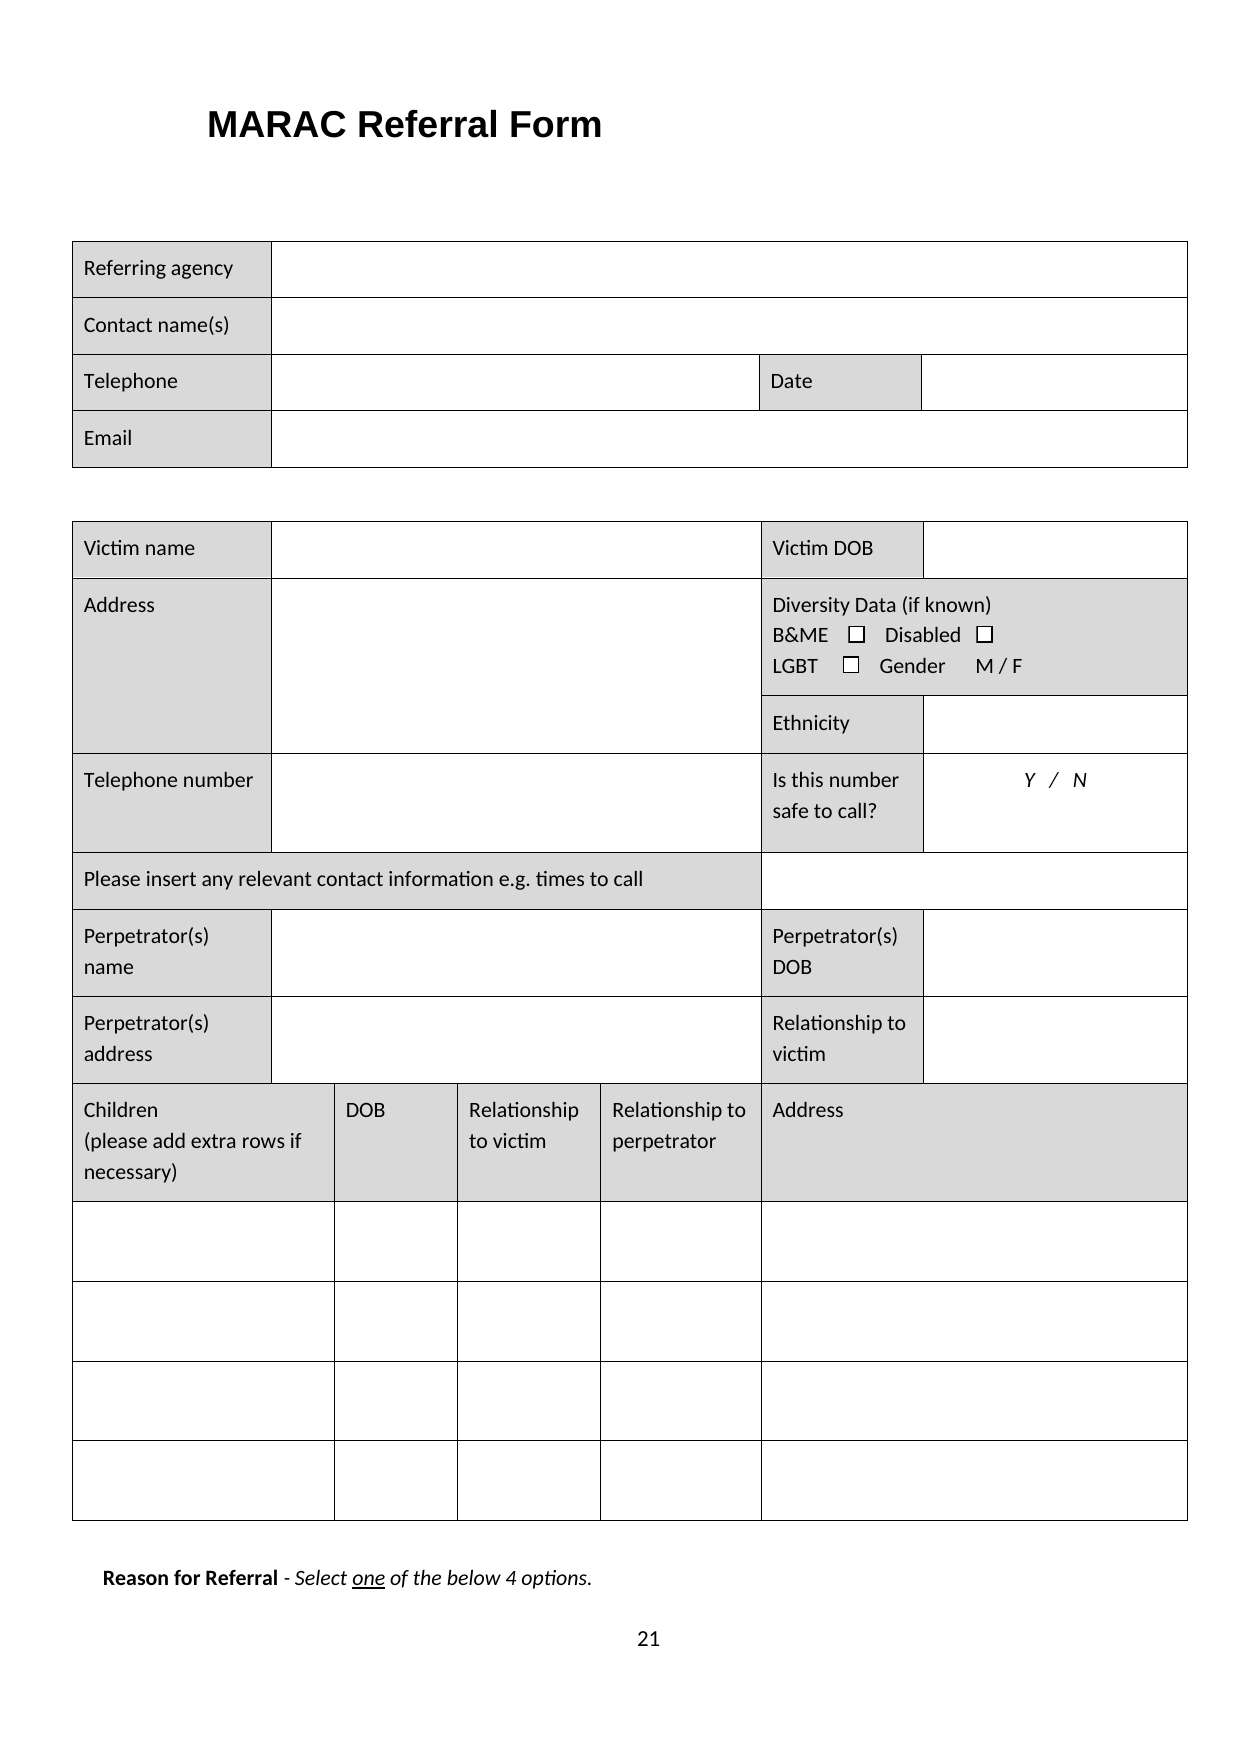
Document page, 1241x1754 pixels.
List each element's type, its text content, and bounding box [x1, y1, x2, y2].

table_cell [458, 1362, 600, 1440]
table_cell [272, 355, 759, 410]
table_cell Ethnicity [762, 696, 923, 753]
table_cell [762, 1282, 1187, 1361]
table_cell [73, 1202, 334, 1281]
table_cell [601, 1362, 761, 1440]
table_cell [762, 853, 1187, 909]
table_cell [272, 579, 761, 753]
text Reason for Referral - Select one of the below 4 options. [103, 1564, 1090, 1591]
table_cell [272, 298, 1187, 354]
table_cell Perpetrator(s) DOB [762, 910, 923, 996]
table_cell Telephone [73, 355, 271, 410]
table_cell Address [762, 1084, 1187, 1201]
table_cell [601, 1282, 761, 1361]
table_cell Relationship to victim [458, 1084, 600, 1201]
table_cell Children (please add extra rows if necessary) [73, 1084, 334, 1201]
table_cell Diversity Data (if known) B&ME Disabled LGBT Gender M / F [762, 579, 1187, 695]
table_header [272, 522, 761, 577]
table_cell Email [73, 411, 271, 467]
table_cell [922, 355, 1187, 410]
table_cell [458, 1202, 600, 1281]
table_cell Relationship to perpetrator [601, 1084, 761, 1201]
table_cell Relationship to victim [762, 997, 923, 1083]
table_cell Please insert any relevant contact information e.g. times to call [73, 853, 761, 909]
table_cell Contact name(s) [73, 298, 271, 354]
table_cell Perpetrator(s) address [73, 997, 271, 1083]
table_header [924, 522, 1187, 577]
table_cell DOB [335, 1084, 457, 1201]
table_cell [762, 1441, 1187, 1520]
table_cell [272, 997, 761, 1083]
table_cell [924, 696, 1187, 753]
table_header Referring agency [73, 242, 271, 297]
table_cell Date [760, 355, 921, 410]
table_cell Y / N [924, 754, 1187, 852]
table_header Victim DOB [762, 522, 923, 577]
table_cell [73, 1362, 334, 1440]
table_cell [335, 1282, 457, 1361]
table_cell Perpetrator(s) name [73, 910, 271, 996]
table_cell [762, 1202, 1187, 1281]
table_cell [272, 754, 761, 852]
table_cell [762, 1362, 1187, 1440]
table_cell Telephone number [73, 754, 271, 852]
table_cell [73, 1282, 334, 1361]
table_cell Is this number safe to call? [762, 754, 923, 852]
table_cell [73, 1441, 334, 1520]
table_cell [272, 910, 761, 996]
table_cell [458, 1282, 600, 1361]
table_cell [335, 1362, 457, 1440]
table_header Victim name [73, 522, 271, 577]
table_cell [458, 1441, 600, 1520]
table_cell [601, 1441, 761, 1520]
table_cell [272, 411, 1187, 467]
table_cell [924, 997, 1187, 1083]
table_cell [335, 1441, 457, 1520]
table_cell [335, 1202, 457, 1281]
table_cell [924, 910, 1187, 996]
table_cell Address [73, 579, 271, 753]
table_cell [601, 1202, 761, 1281]
table_header [272, 242, 1187, 297]
text MARAC Referral Form [207, 102, 1090, 145]
